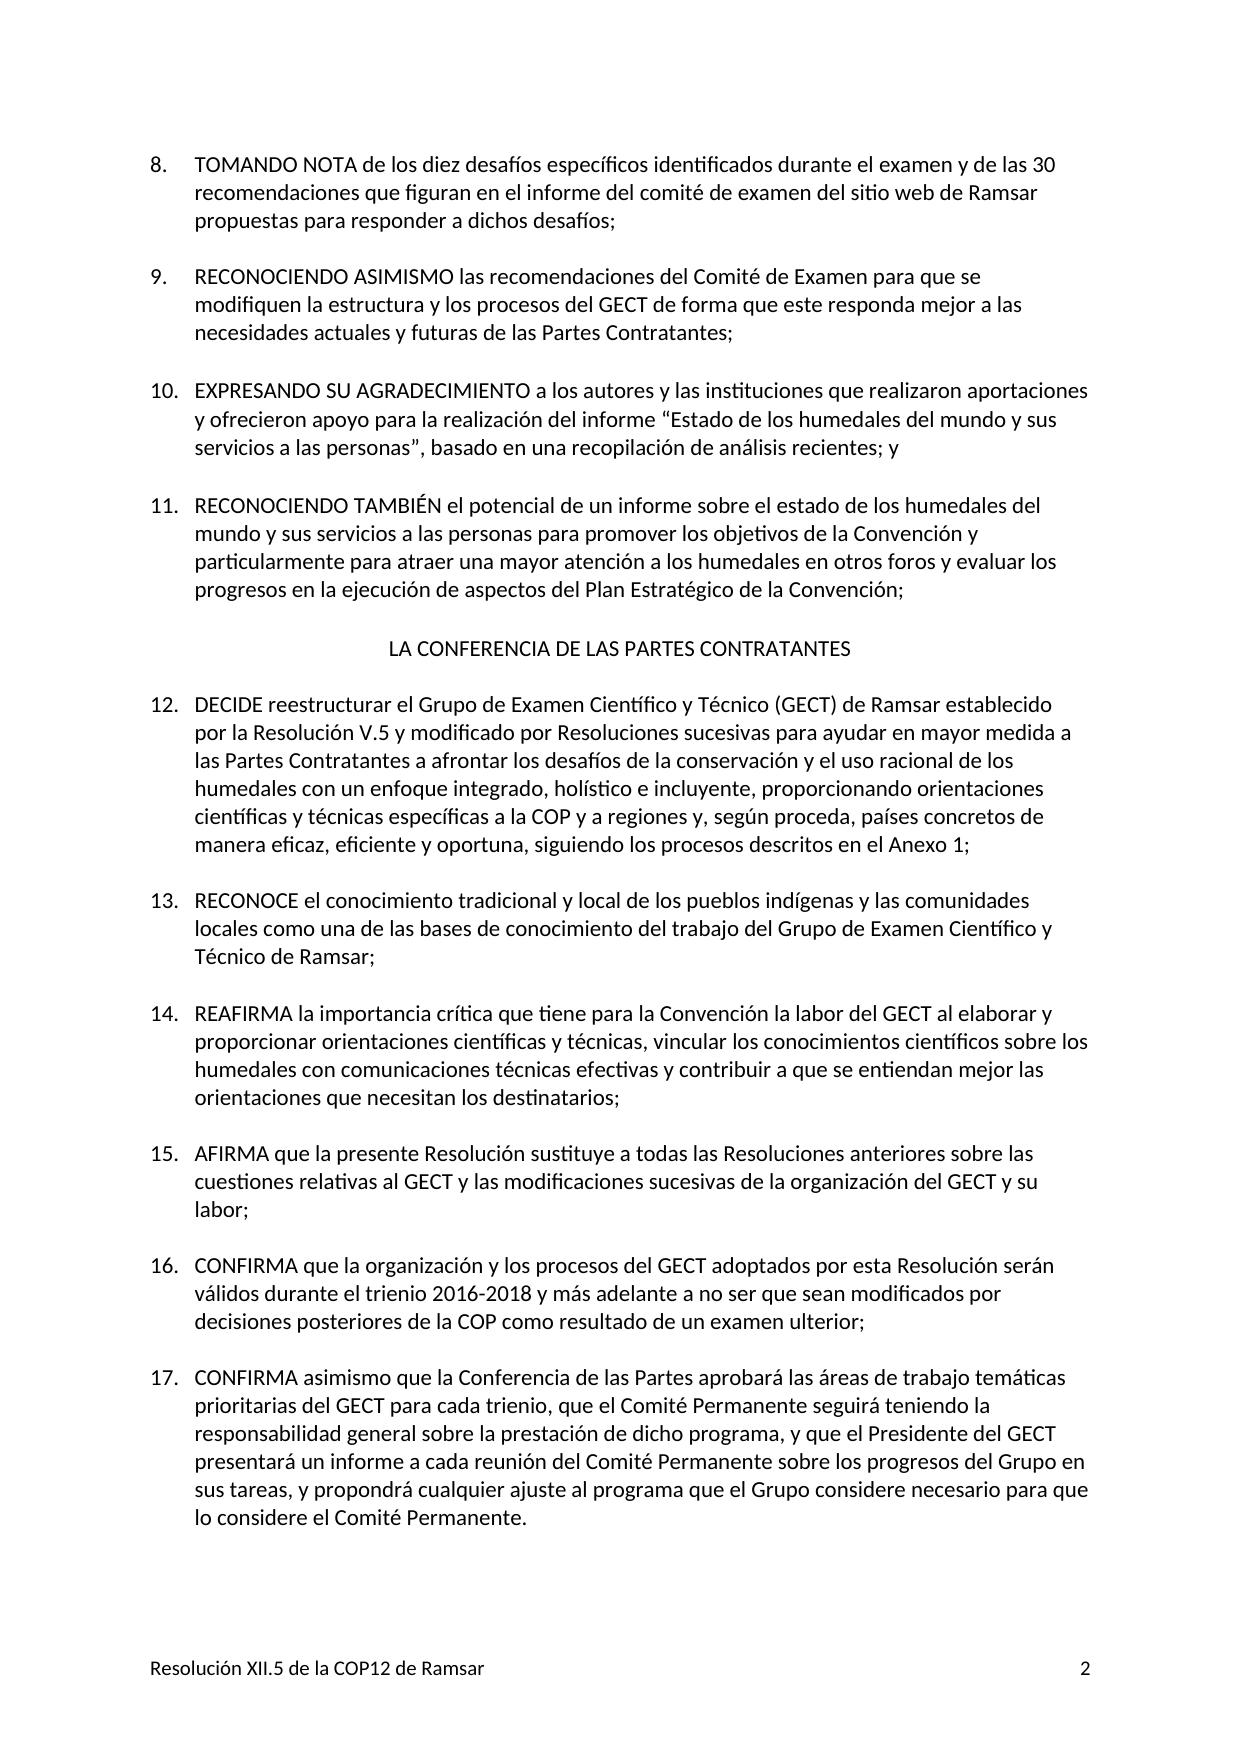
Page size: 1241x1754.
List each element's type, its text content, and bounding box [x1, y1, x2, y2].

text LA CONFERENCIA DE LAS PARTES CONTRATANTES [150, 634, 1090, 662]
list RECONOCE el conocimiento tradicional y local de los pueblos indígenas y las comunidades locales como una de las bases de conocimiento del trabajo del Grupo de Examen Científico y Técnico de Ramsar; [150, 886, 1090, 970]
list CONFIRMA asimismo que la Conferencia de las Partes aprobará las áreas de trabajo temáticas prioritarias del GECT para cada trienio, que el Comité Permanente seguirá teniendo la responsabilidad general sobre la prestación de dicho programa, y que el Presidente del GECT presentará un informe a cada reunión del Comité Permanente sobre los progresos del Grupo en sus tareas, y propondrá cualquier ajuste al programa que el Grupo considere necesario para que lo considere el Comité Permanente. [150, 1363, 1090, 1531]
list DECIDE reestructurar el Grupo de Examen Científico y Técnico (GECT) de Ramsar establecido por la Resolución V.5 y modificado por Resoluciones sucesivas para ayudar en mayor medida a las Partes Contratantes a afrontar los desafíos de la conservación y el uso racional de los humedales con un enfoque integrado, holístico e incluyente, proporcionando orientaciones científicas y técnicas específicas a la COP y a regiones y, según proceda, países concretos de manera eficaz, eficiente y oportuna, siguiendo los procesos descritos en el Anexo 1; [150, 690, 1090, 858]
list CONFIRMA que la organización y los procesos del GECT adoptados por esta Resolución serán válidos durante el trienio 2016-2018 y más adelante a no ser que sean modificados por decisiones posteriores de la COP como resultado de un examen ulterior; [150, 1251, 1090, 1335]
list AFIRMA que la presente Resolución sustituye a todas las Resoluciones anteriores sobre las cuestiones relativas al GECT y las modificaciones sucesivas de la organización del GECT y su labor; [150, 1139, 1090, 1223]
list REAFIRMA la importancia crítica que tiene para la Convención la labor del GECT al elaborar y proporcionar orientaciones científicas y técnicas, vincular los conocimientos científicos sobre los humedales con comunicaciones técnicas efectivas y contribuir a que se entiendan mejor las orientaciones que necesitan los destinatarios; [150, 999, 1090, 1111]
list TOMANDO NOTA de los diez desafíos específicos identificados durante el examen y de las 30 recomendaciones que figuran en el informe del comité de examen del sitio web de Ramsar propuestas para responder a dichos desafíos; [150, 150, 1090, 234]
list RECONOCIENDO TAMBIÉN el potencial de un informe sobre el estado de los humedales del mundo y sus servicios a las personas para promover los objetivos de la Convención y particularmente para atraer una mayor atención a los humedales en otros foros y evaluar los progresos en la ejecución de aspectos del Plan Estratégico de la Convención; [150, 491, 1090, 603]
list RECONOCIENDO ASIMISMO las recomendaciones del Comité de Examen para que se modifiquen la estructura y los procesos del GECT de forma que este responda mejor a las necesidades actuales y futuras de las Partes Contratantes; [150, 262, 1090, 346]
list EXPRESANDO SU AGRADECIMIENTO a los autores y las instituciones que realizaron aportaciones y ofrecieron apoyo para la realización del informe “Estado de los humedales del mundo y sus servicios a las personas”, basado en una recopilación de análisis recientes; y [150, 377, 1090, 461]
